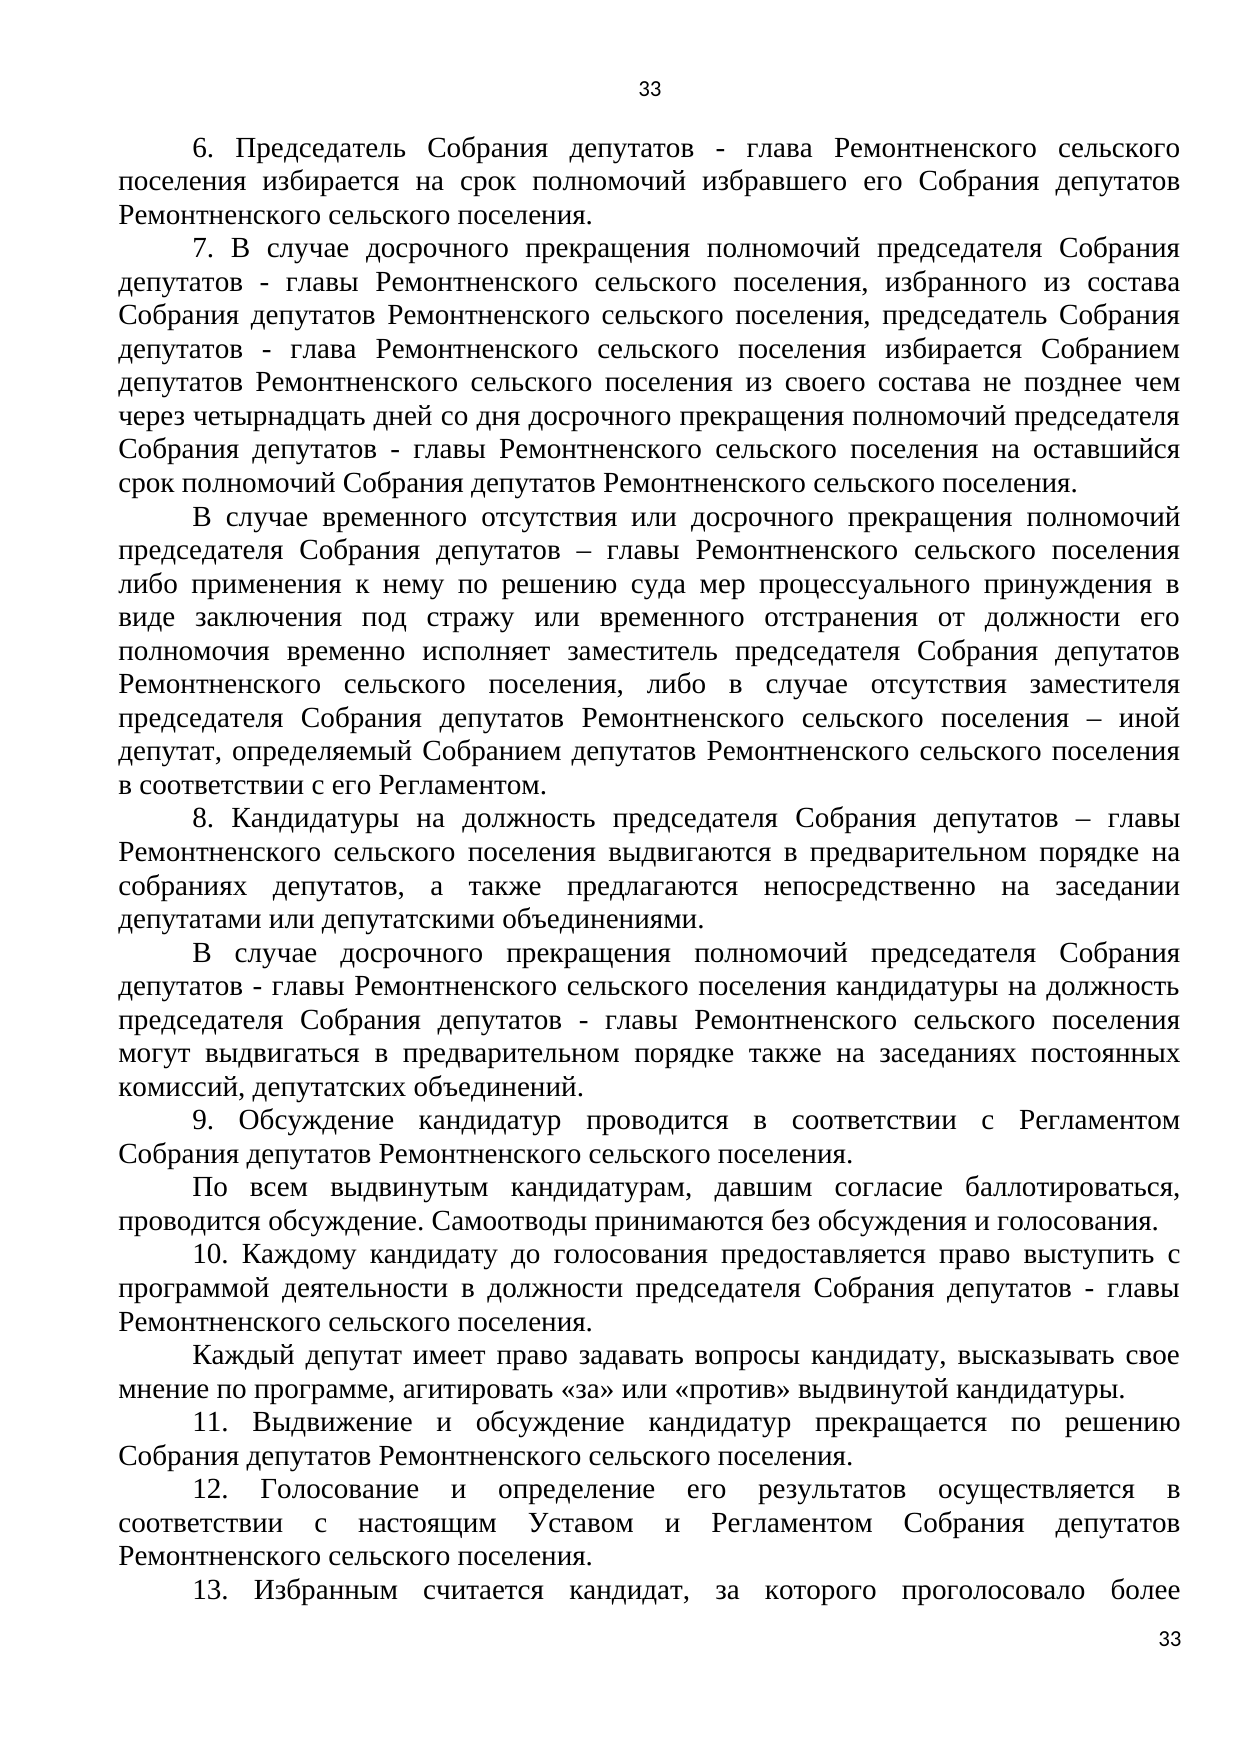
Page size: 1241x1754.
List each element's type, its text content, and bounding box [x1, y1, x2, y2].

text 11. Выдвижение и обсуждение кандидатур прекращается по решению Собрания депутатов Ремонтненского сельского поселения. [118, 1404, 1181, 1471]
text В случае временного отсутствия или досрочного прекращения полномочий председателя Собрания депутатов – главы Ремонтненского сельского поселения либо применения к нему по решению суда мер процессуального принуждения в виде заключения под стражу или временного отстранения от должности его полномочия временно исполняет заместитель председателя Собрания депутатов Ремонтненского сельского поселения, либо в случае отсутствия заместителя председателя Собрания депутатов Ремонтненского сельского поселения – иной депутат, определяемый Собранием депутатов Ремонтненского сельского поселения в соответствии с его Регламентом. [118, 499, 1181, 801]
text 9. Обсуждение кандидатур проводится в соответствии с Регламентом Собрания депутатов Ремонтненского сельского поселения. [118, 1102, 1181, 1169]
text 10. Каждому кандидату до голосования предоставляется право выступить с программой деятельности в должности председателя Собрания депутатов - главы Ремонтненского сельского поселения. [118, 1237, 1181, 1337]
text По всем выдвинутым кандидатурам, давшим согласие баллотироваться, проводится обсуждение. Самоотводы принимаются без обсуждения и голосования. [118, 1169, 1181, 1237]
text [118, 1572, 1181, 1606]
text 8. Кандидатуры на должность председателя Собрания депутатов – главы Ремонтненского сельского поселения выдвигаются в предварительном порядке на собраниях депутатов, а также предлагаются непосредственно на заседании депутатами или депутатскими объединениями. [118, 801, 1181, 935]
text В случае досрочного прекращения полномочий председателя Собрания депутатов - главы Ремонтненского сельского поселения кандидатуры на должность председателя Собрания депутатов - главы Ремонтненского сельского поселения могут выдвигаться в предварительном порядке также на заседаниях постоянных комиссий, депутатских объединений. [118, 935, 1181, 1102]
text 12. Голосование и определение его результатов осуществляется в соответствии с настоящим Уставом и Регламентом Собрания депутатов Ремонтненского сельского поселения. [118, 1471, 1181, 1572]
text Каждый депутат имеет право задавать вопросы кандидату, высказывать свое мнение по программе, агитировать «за» или «против» выдвинутой кандидатуры. [118, 1337, 1181, 1404]
text 6. Председатель Собрания депутатов - глава Ремонтненского сельского поселения избирается на срок полномочий избравшего его Собрания депутатов Ремонтненского сельского поселения. [118, 130, 1181, 230]
text 7. В случае досрочного прекращения полномочий председателя Собрания депутатов - главы Ремонтненского сельского поселения, избранного из состава Собрания депутатов Ремонтненского сельского поселения, председатель Собрания депутатов - глава Ремонтненского сельского поселения избирается Собранием депутатов Ремонтненского сельского поселения из своего состава не позднее чем через четырнадцать дней со дня досрочного прекращения полномочий председателя Собрания депутатов - главы Ремонтненского сельского поселения на оставшийся срок полномочий Собрания депутатов Ремонтненского сельского поселения. [118, 230, 1181, 499]
